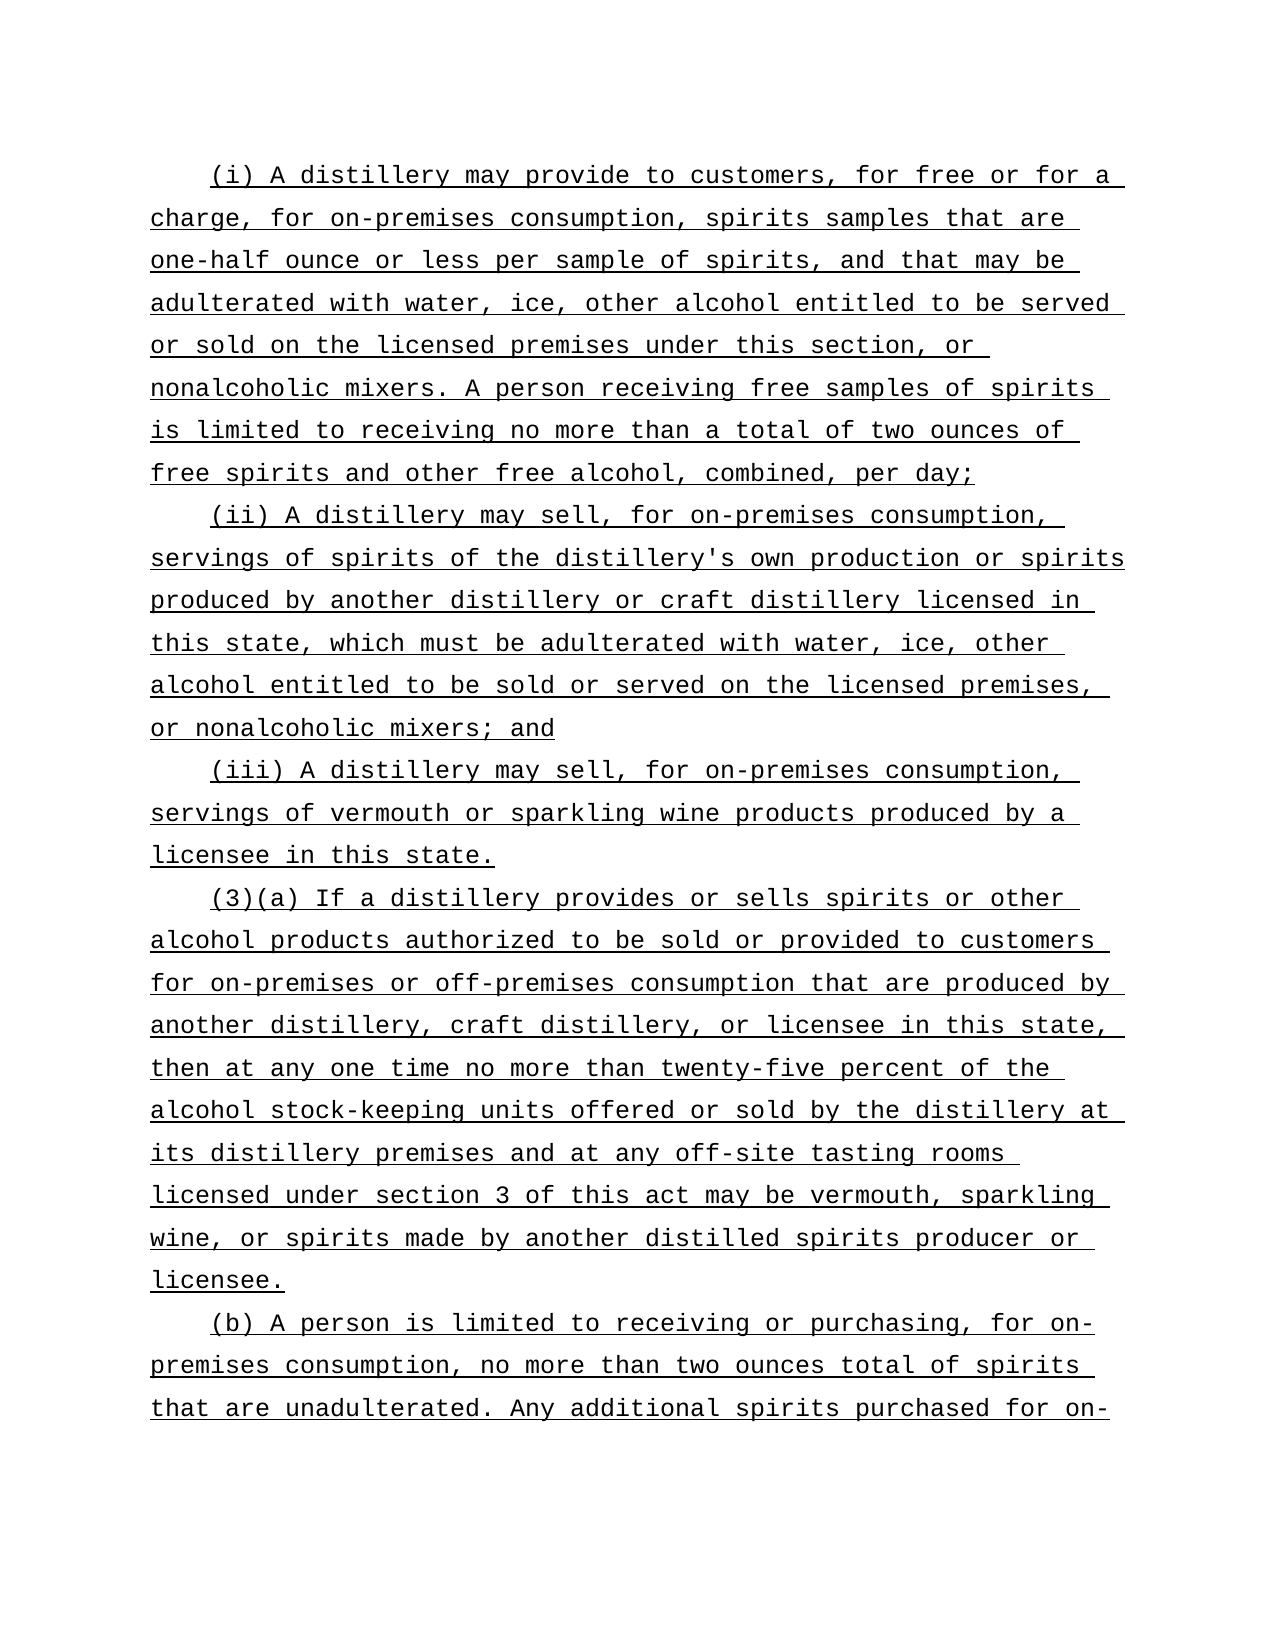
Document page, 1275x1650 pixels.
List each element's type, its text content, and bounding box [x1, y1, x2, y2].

text (3)(a) If a distillery provides or sells spirits or other alcohol products authorized to be sold or provided to customers for on-premises or off-premises consumption that are produced by another distillery, craft distillery, or licensee in this state, then at any one time no more than twenty-five percent of the alcohol stock-keeping units offered or sold by the distillery at its distillery premises and at any off-site tasting rooms licensed under section 3 of this act may be vermouth, sparkling wine, or spirits made by another distilled spirits producer or licensee. [150, 872, 1125, 994]
text (iii) A distillery may sell, for on-premises consumption, servings of vermouth or sparkling wine products produced by a licensee in this state. [150, 745, 1125, 872]
text (ii) A distillery may sell, for on-premises consumption, servings of spirits of the distillery's own production or spirits produced by another distillery or craft distillery licensed in this state, which must be adulterated with water, ice, other alcohol entitled to be sold or served on the licensed premises, or nonalcoholic mixers; and [150, 490, 1125, 569]
text (i) A distillery may provide to customers, for free or for a charge, for on-premises consumption, spirits samples that are one-half ounce or less per sample of spirits, and that may be adulterated with water, ice, other alcohol entitled to be served or sold on the licensed premises under this section, or nonalcoholic mixers. A person receiving free samples of spirits is limited to receiving no more than a total of two ounces of free spirits and other free alcohol, combined, per day; [150, 315, 1125, 490]
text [150, 1297, 1125, 1425]
text (3)(a) If a distillery provides or sells spirits or other alcohol products authorized to be sold or provided to customers for on-premises or off-premises consumption that are produced by another distillery, craft distillery, or licensee in this state, then at any one time no more than twenty-five percent of the alcohol stock-keeping units offered or sold by the distillery at its distillery premises and at any off-site tasting rooms licensed under section 3 of this act may be vermouth, sparkling wine, or spirits made by another distilled spirits producer or licensee. [150, 995, 1125, 1036]
text (i) A distillery may provide to customers, for free or for a charge, for on-premises consumption, spirits samples that are one-half ounce or less per sample of spirits, and that may be adulterated with water, ice, other alcohol entitled to be served or sold on the licensed premises under this section, or nonalcoholic mixers. A person receiving free samples of spirits is limited to receiving no more than a total of two ounces of free spirits and other free alcohol, combined, per day; [150, 150, 1125, 314]
text (3)(a) If a distillery provides or sells spirits or other alcohol products authorized to be sold or provided to customers for on-premises or off-premises consumption that are produced by another distillery, craft distillery, or licensee in this state, then at any one time no more than twenty-five percent of the alcohol stock-keeping units offered or sold by the distillery at its distillery premises and at any off-site tasting rooms licensed under section 3 of this act may be vermouth, sparkling wine, or spirits made by another distilled spirits producer or licensee. [150, 1123, 1125, 1297]
text (3)(a) If a distillery provides or sells spirits or other alcohol products authorized to be sold or provided to customers for on-premises or off-premises consumption that are produced by another distillery, craft distillery, or licensee in this state, then at any one time no more than twenty-five percent of the alcohol stock-keeping units offered or sold by the distillery at its distillery premises and at any off-site tasting rooms licensed under section 3 of this act may be vermouth, sparkling wine, or spirits made by another distilled spirits producer or licensee. [150, 1038, 1125, 1121]
text (ii) A distillery may sell, for on-premises consumption, servings of spirits of the distillery's own production or spirits produced by another distillery or craft distillery licensed in this state, which must be adulterated with water, ice, other alcohol entitled to be sold or served on the licensed premises, or nonalcoholic mixers; and [150, 570, 1125, 745]
